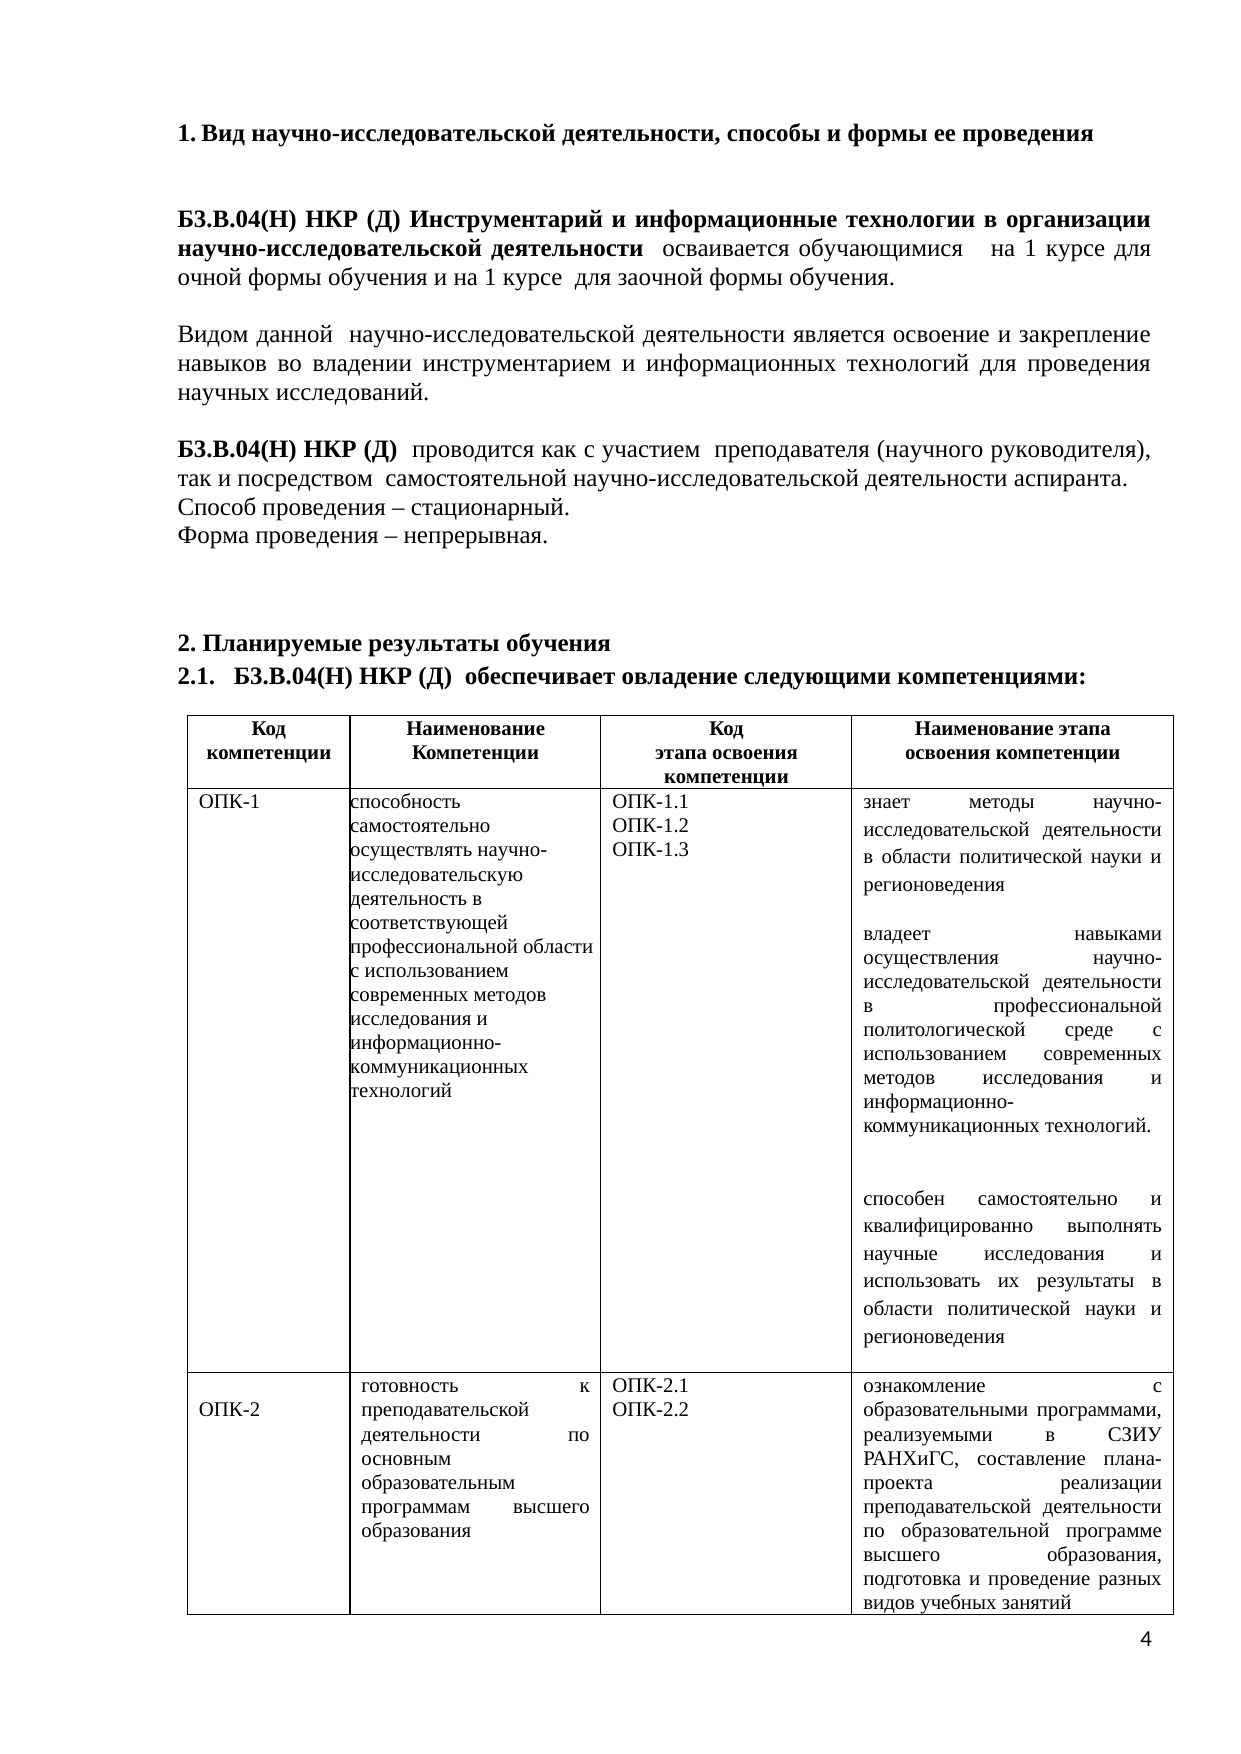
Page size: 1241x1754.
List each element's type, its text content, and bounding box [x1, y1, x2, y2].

text Видом данной научно-исследовательской деятельности является освоение и закрепление навыков во владении инструментарием и информационных технологий для проведения научных исследований. [177, 319, 1152, 406]
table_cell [351, 1373, 600, 1614]
table_cell способность самостоятельно осуществлять научно-исследовательскую деятельность в соответствующей профессиональной области с использованием современных методов исследования и информационно-коммуникационных технологий [351, 789, 600, 1372]
table_cell ОПК-2 [188, 1373, 349, 1614]
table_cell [852, 1373, 1173, 1614]
table_cell ОПК-1.1 ОПК-1.2 ОПК-1.3 [601, 789, 851, 1372]
table_cell ОПК-2.1 ОПК-2.2 [601, 1373, 851, 1614]
text Б3.В.04(Н) НКР (Д) проводится как с участием преподавателя (научного руководителя), так и посредством самостоятельной научно-исследовательской деятельности аспиранта. [177, 434, 1152, 492]
text Форма проведения – непрерывная. [177, 521, 1152, 549]
table_header Код этапа освоения компетенции [601, 716, 851, 788]
text Способ проведения – стационарный. [177, 492, 1152, 521]
text 2.1. Б3.В.04(Н) НКР (Д) обеспечивает овладение следующими компетенциями: [177, 661, 1152, 690]
subtitle 2. Планируемые результаты обучения [177, 628, 1152, 657]
table_header Наименование Компетенции [351, 716, 600, 788]
table_header Наименование этапа освоения компетенции [852, 716, 1173, 788]
table_cell ОПК-1 [188, 789, 349, 1372]
text 1. Вид научно-исследовательской деятельности, способы и формы ее проведения [177, 118, 1152, 147]
table_header Код компетенции [188, 716, 349, 788]
text Б3.В.04(Н) НКР (Д) Инструментарий и информационные технологии в организации научно-исследовательской деятельности осваивается обучающимися на 1 курсе для очной формы обучения и на 1 курсе для заочной формы обучения. [177, 204, 1152, 291]
table_cell знает методы научно-исследовательской деятельности в области политической науки и регионоведения владеет навыками осуществления научно-исследовательской деятельности в профессиональной политологической среде с использованием современных методов исследования и информационно-коммуникационных технологий. способен самостоятельно и квалифицированно выполнять научные исследования и использовать их результаты в области политической науки и регионоведения [852, 789, 1173, 1372]
